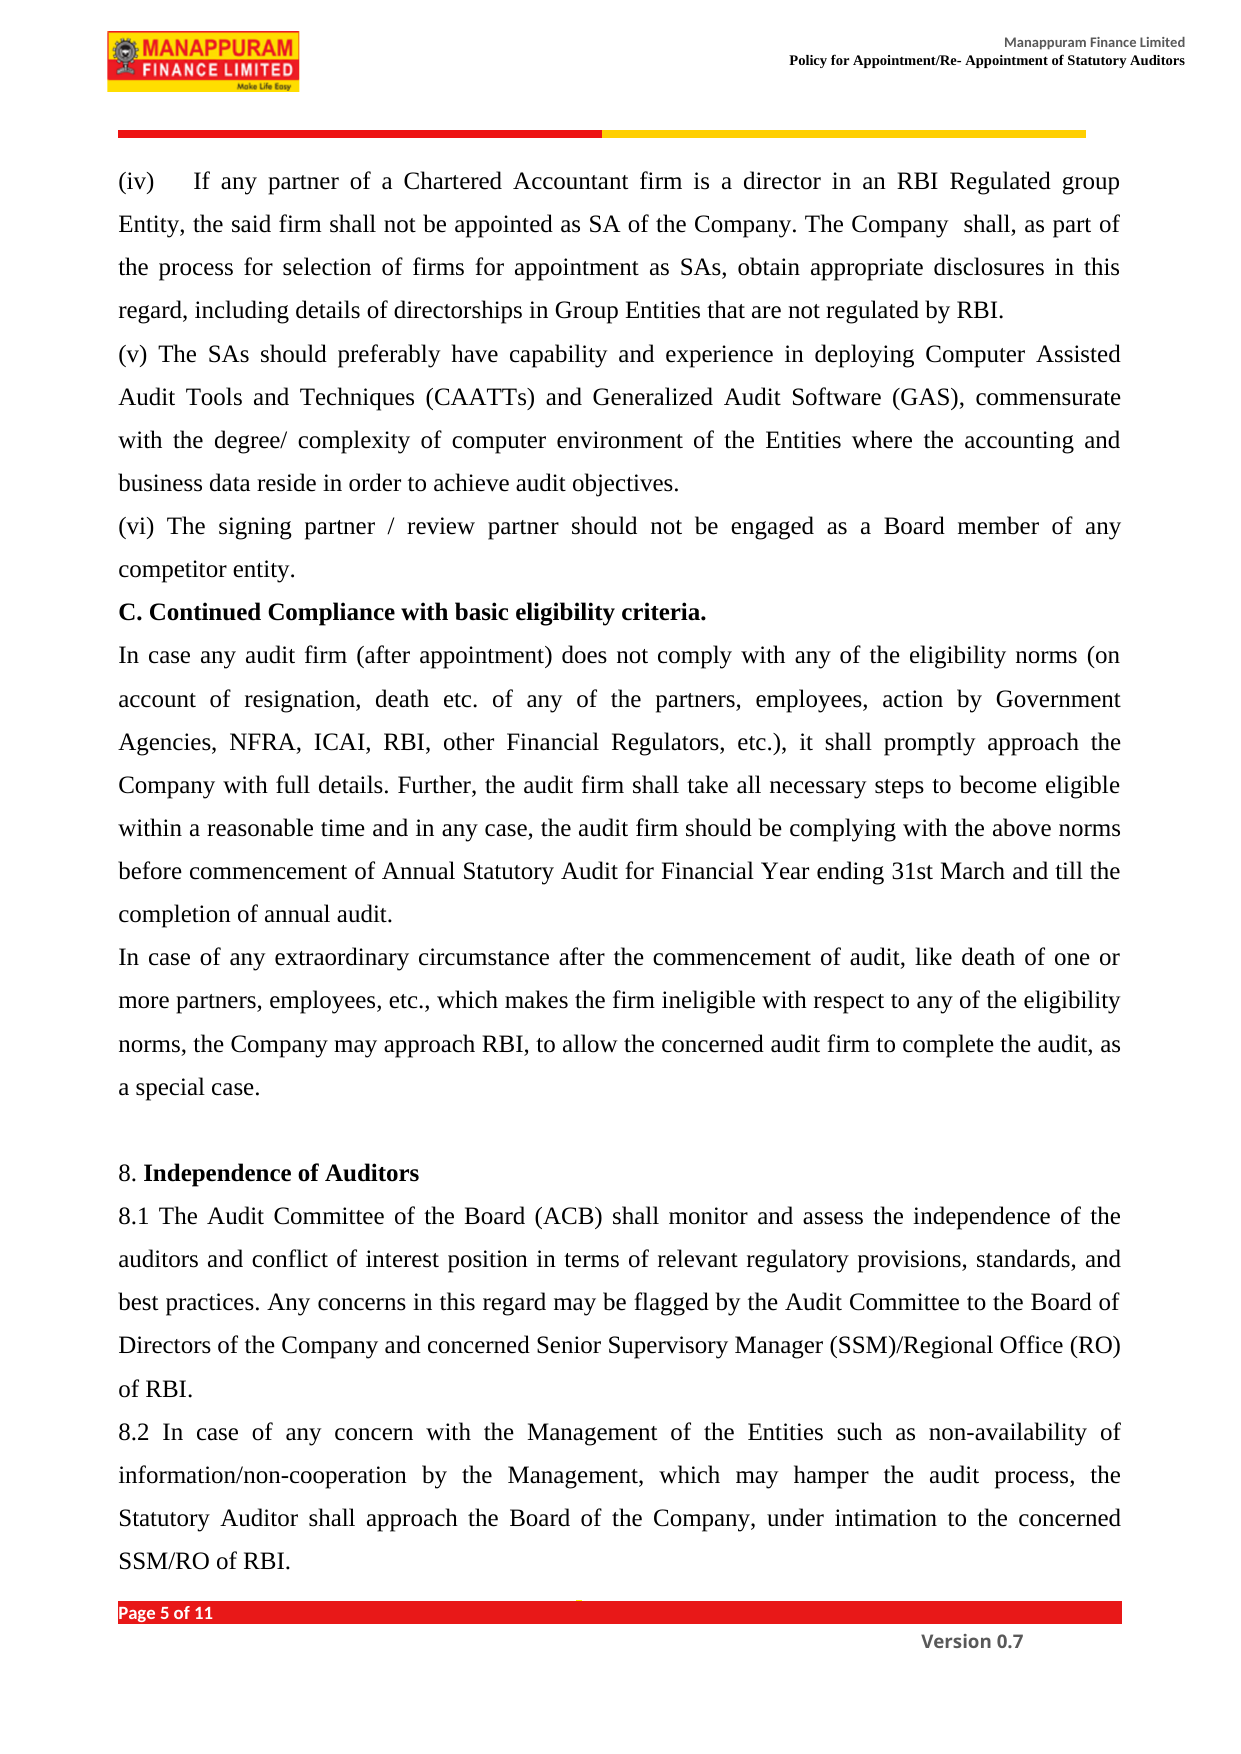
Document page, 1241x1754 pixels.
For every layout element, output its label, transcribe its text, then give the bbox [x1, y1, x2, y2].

text In case of any extraordinary circumstance after the commencement of audit, like death of one or more partners, employees, etc., which makes the firm ineligible with respect to any of the eligibility norms, the Company may approach RBI, to allow the concerned audit firm to complete the audit, as a special case. [118, 942, 1122, 1101]
text 8.1 The Audit Committee of the Board (ACB) shall monitor and assess the independence of the auditors and conflict of interest position in terms of relevant regulatory provisions, standards, and best practices. Any concerns in this regard may be flagged by the Audit Committee to the Board of Directors of the Company and concerned Senior Supervisory Manager (SSM)/Regional Office (RO) of RBI. [118, 1201, 1122, 1402]
text 8. Independence of Auditors [118, 1158, 1122, 1187]
text (vi) The signing partner / review partner should not be engaged as a Board member of any competitor entity. [118, 511, 1122, 583]
text (iv) If any partner of a Chartered Accountant firm is a director in an RBI Regulated group Entity, the said firm shall not be appointed as SA of the Company. The Company shall, as part of the process for selection of firms for appointment as SAs, obtain appropriate disclosures in this regard, including details of directorships in Group Entities that are not regulated by RBI. [118, 166, 1122, 324]
text C. Continued Compliance with basic eligibility criteria. [118, 597, 1122, 626]
picture [107, 31, 300, 92]
text (v) The SAs should preferably have capability and experience in deploying Computer Assisted Audit Tools and Techniques (CAATTs) and Generalized Audit Software (GAS), commensurate with the degree/ complexity of computer environment of the Entities where the accounting and business data reside in order to achieve audit objectives. [118, 339, 1122, 497]
text 8.2 In case of any concern with the Management of the Entities such as non-availability of information/non-cooperation by the Management, which may hamper the audit process, the Statutory Auditor shall approach the Board of the Company, under intimation to the concerned SSM/RO of RBI. [118, 1417, 1122, 1575]
text In case any audit firm (after appointment) does not comply with any of the eligibility norms (on account of resignation, death etc. of any of the partners, employees, action by Government Agencies, NFRA, ICAI, RBI, other Financial Regulators, etc.), it shall promptly approach the Company with full details. Further, the audit firm shall take all necessary steps to become eligible within a reasonable time and in any case, the audit firm should be complying with the above norms before commencement of Annual Statutory Audit for Financial Year ending 31st March and till the completion of annual audit. [118, 641, 1122, 928]
